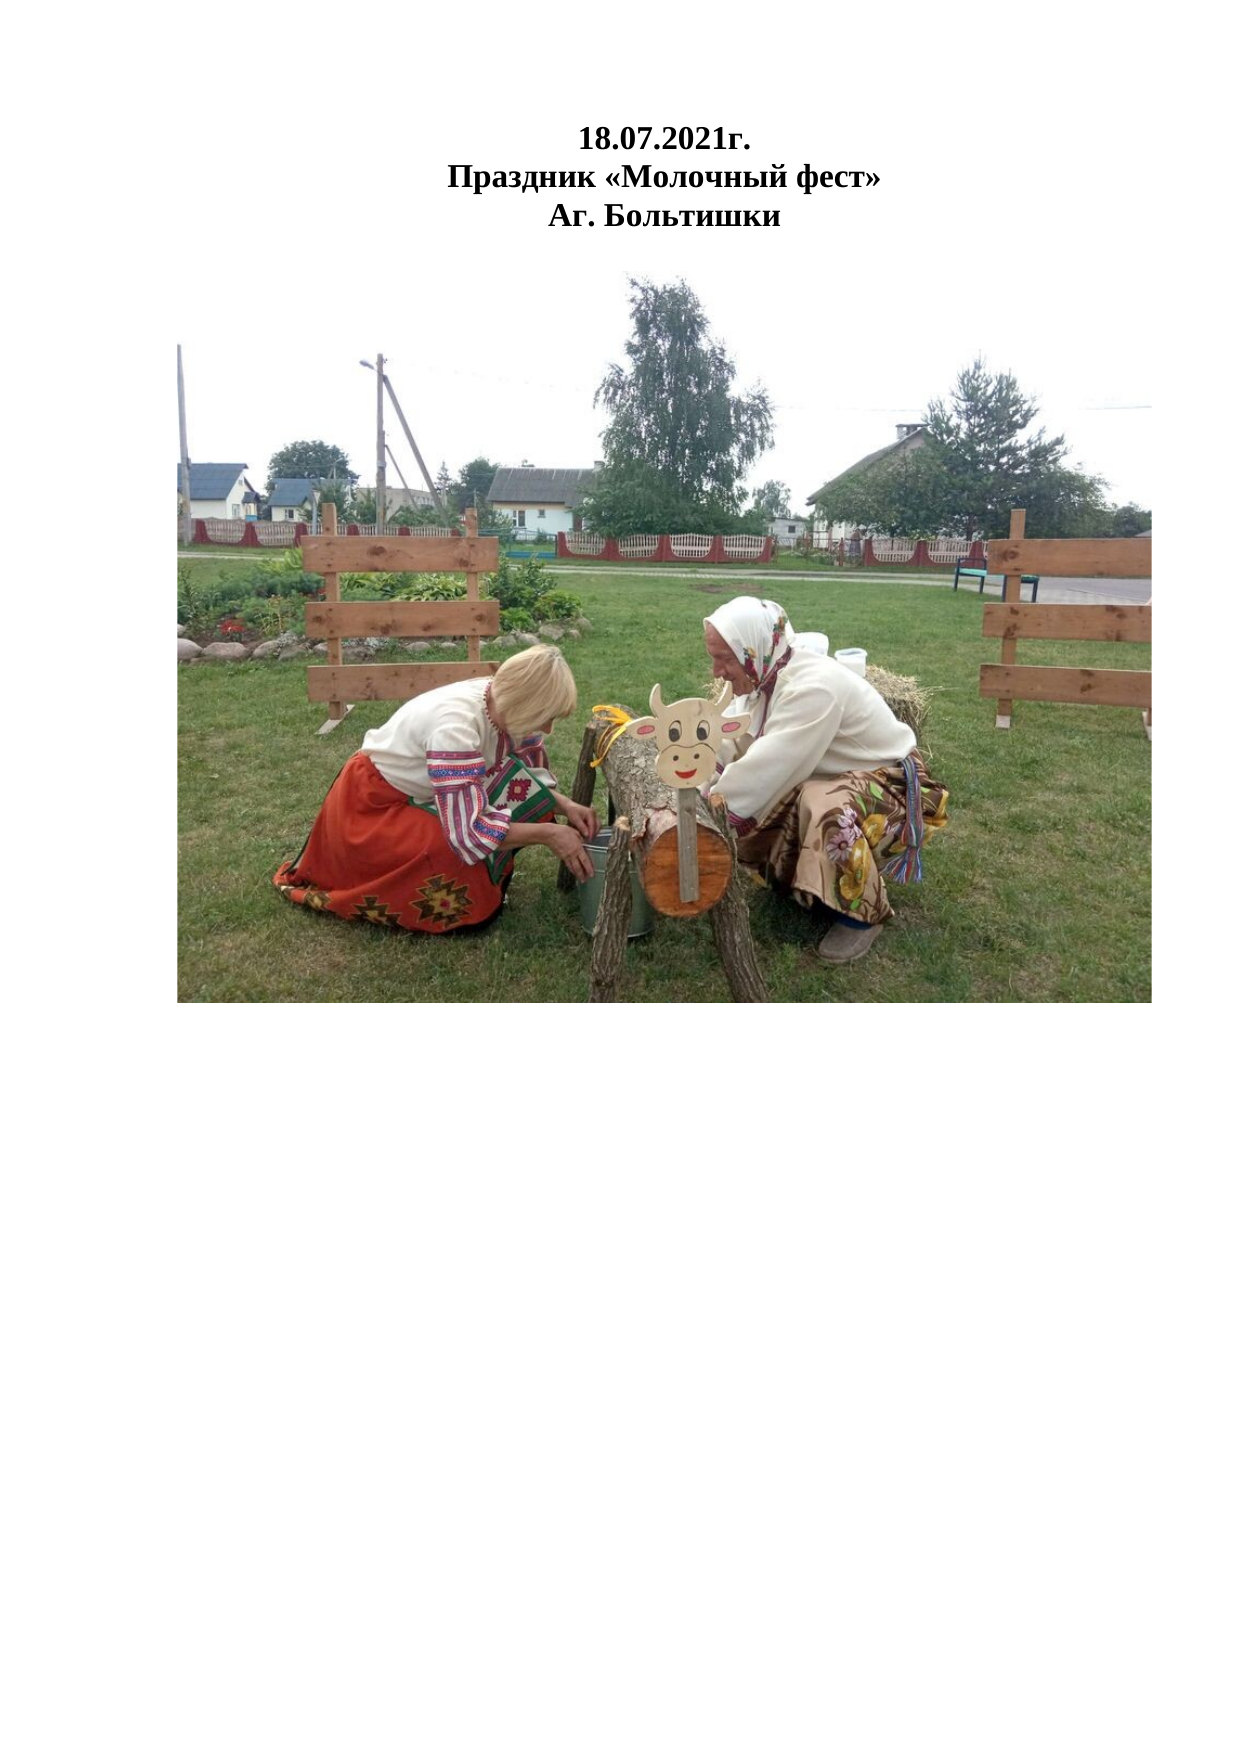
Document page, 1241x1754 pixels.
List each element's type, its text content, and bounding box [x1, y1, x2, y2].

text Аг. Больтишки [177, 195, 1152, 233]
text Праздник «Молочный фест» [177, 156, 1152, 195]
picture [177, 271, 1152, 1003]
text 18.07.2021г. [177, 118, 1152, 156]
